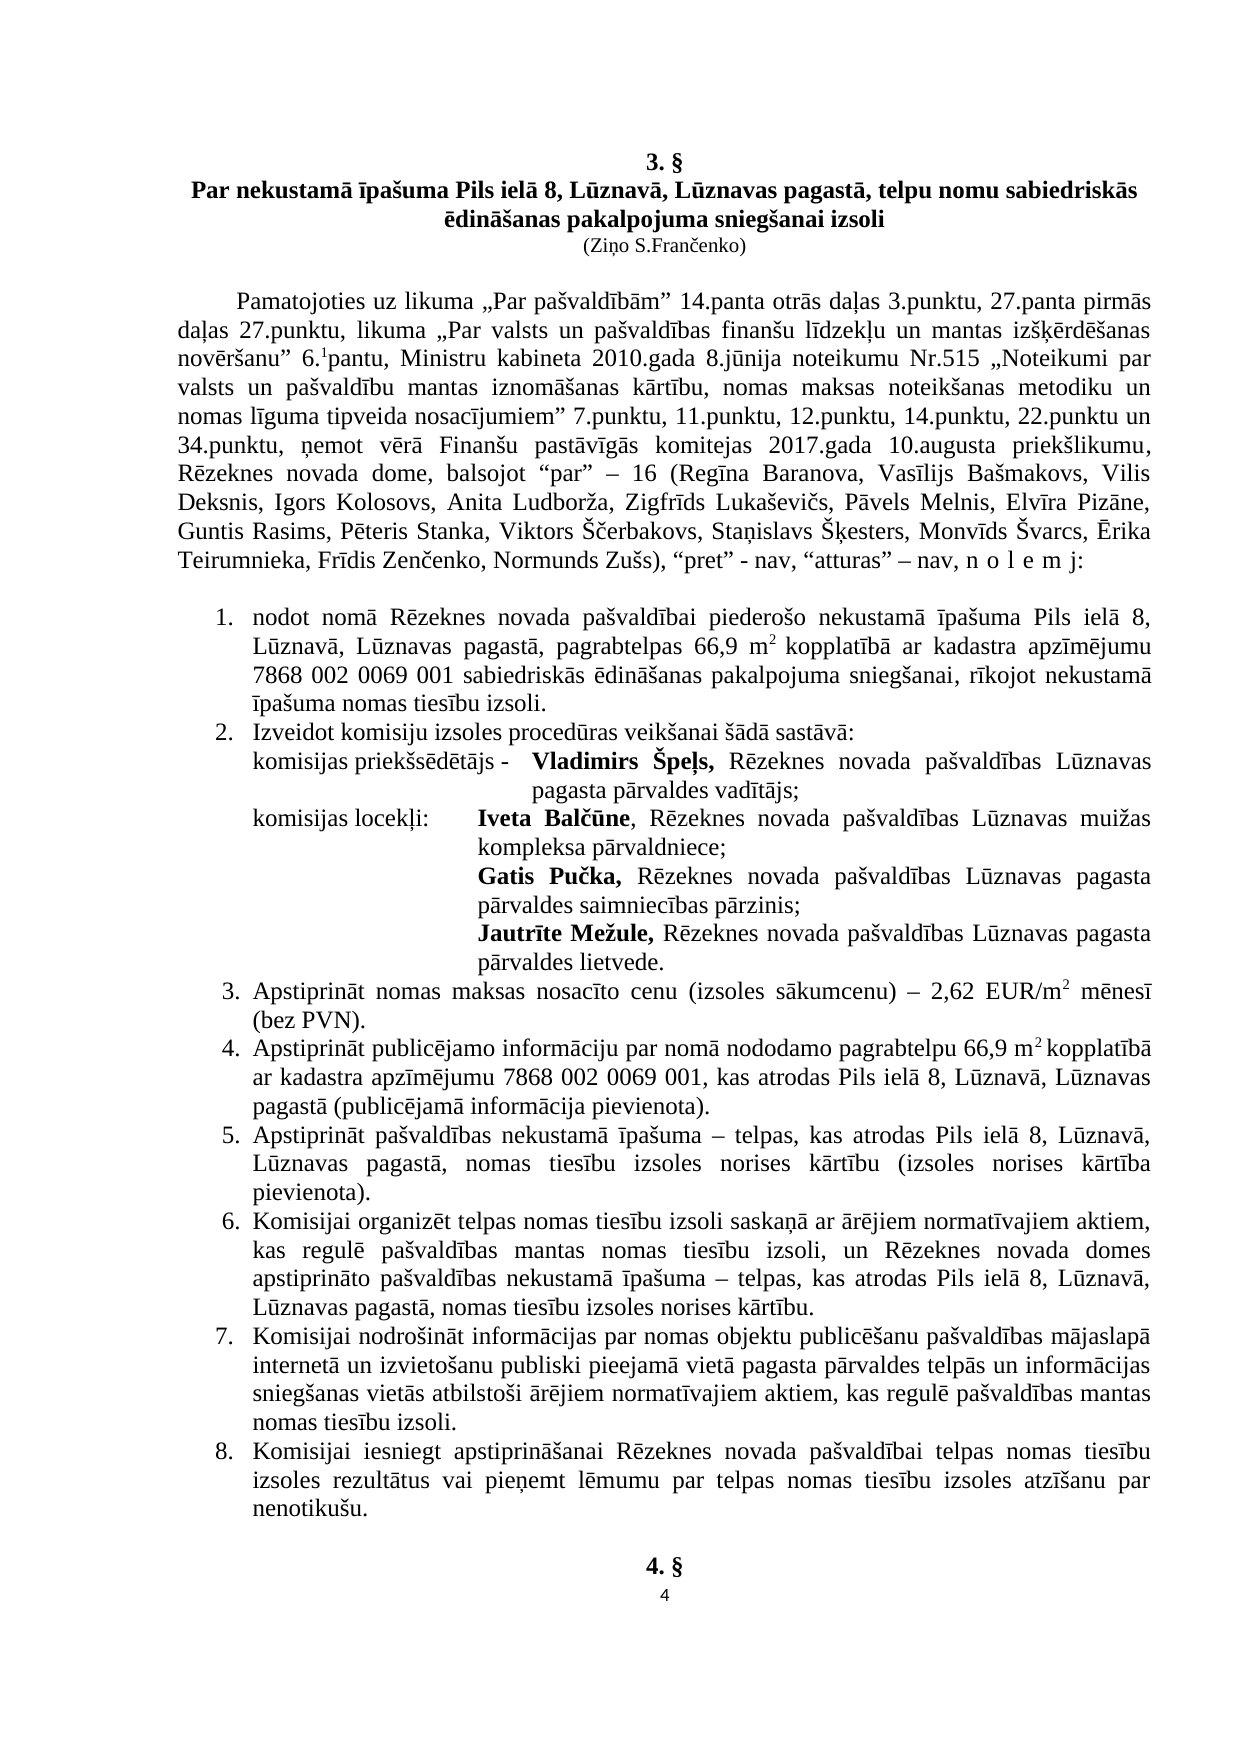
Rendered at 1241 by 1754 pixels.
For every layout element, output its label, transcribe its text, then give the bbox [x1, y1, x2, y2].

text komisijas locekļi: Iveta Balčūne, Rēzeknes novada pašvaldības Lūznavas muižas kompleksa pārvaldniece; [252, 803, 1152, 861]
list Komisijai iesniegt apstiprināšanai Rēzeknes novada pašvaldībai telpas nomas tiesību izsoles rezultātus vai pieņemt lēmumu par telpas nomas tiesību izsoles atzīšanu par nenotikušu. [215, 1436, 1152, 1522]
text (Ziņo S.Frančenko) [177, 233, 1152, 257]
list Apstiprināt pašvaldības nekustamā īpašuma – telpas, kas atrodas Pils ielā 8, Lūznavā, Lūznavas pagastā, nomas tiesību izsoles norises kārtību (izsoles norises kārtība pievienota). [222, 1120, 1152, 1206]
list § [177, 1551, 1152, 1580]
list Komisijai nodrošināt informācijas par nomas objektu publicēšanu pašvaldības mājaslapā internetā un izvietošanu publiski pieejamā vietā pagasta pārvaldes telpās un informācijas sniegšanas vietās atbilstoši ārējiem normatīvajiem aktiem, kas regulē pašvaldības mantas nomas tiesību izsoli. [215, 1321, 1152, 1436]
list Apstiprināt nomas maksas nosacīto cenu (izsoles sākumcenu) – 2,62 EUR/m2 mēnesī (bez PVN). [222, 976, 1152, 1033]
list Komisijai organizēt telpas nomas tiesību izsoli saskaņā ar ārējiem normatīvajiem aktiem, kas regulē pašvaldības mantas nomas tiesību izsoli, un Rēzeknes novada domes apstiprināto pašvaldības nekustamā īpašuma – telpas, kas atrodas Pils ielā 8, Lūznavā, Lūznavas pagastā, nomas tiesību izsoles norises kārtību. [222, 1206, 1152, 1321]
text Jautrīte Mežule, Rēzeknes novada pašvaldības Lūznavas pagasta pārvaldes lietvede. [477, 918, 1152, 976]
text Pamatojoties uz likuma „Par pašvaldībām” 14.panta otrās daļas 3.punktu, 27.panta pirmās daļas 27.punktu, likuma „Par valsts un pašvaldības finanšu līdzekļu un mantas izšķērdēšanas novēršanu” 6.1pantu, Ministru kabineta 2010.gada 8.jūnija noteikumu Nr.515 „Noteikumi par valsts un pašvaldību mantas iznomāšanas kārtību, nomas maksas noteikšanas metodiku un nomas līguma tipveida nosacījumiem” 7.punktu, 11.punktu, 12.punktu, 14.punktu, 22.punktu un 34.punktu, ņemot vērā Finanšu pastāvīgās komitejas 2017.gada 10.augusta priekšlikumu, Rēzeknes novada dome, balsojot “par” – 16 (Regīna Baranova, Vasīlijs Bašmakovs, Vilis Deksnis, Igors Kolosovs, Anita Ludborža, Zigfrīds Lukaševičs, Pāvels Melnis, Elvīra Pizāne, Guntis Rasims, Pēteris Stanka, Viktors Ščerbakovs, Staņislavs Šķesters, Monvīds Švarcs, Ērika Teirumnieka, Frīdis Zenčenko, Normunds Zušs), “pret” - nav, “atturas” – nav, nolemj: [177, 286, 1152, 573]
text Par nekustamā īpašuma Pils ielā 8, Lūznavā, Lūznavas pagastā, telpu nomu sabiedriskās ēdināšanas pakalpojuma sniegšanai izsoli [177, 176, 1152, 233]
text Gatis Pučka, Rēzeknes novada pašvaldības Lūznavas pagasta pārvaldes saimniecības pārzinis; [477, 861, 1152, 918]
list § [177, 147, 1152, 176]
list Izveidot komisiju izsoles procedūras veikšanai šādā sastāvā: [215, 717, 1152, 746]
list Apstiprināt publicējamo informāciju par nomā nododamo pagrabtelpu 66,9 m2 kopplatībā ar kadastra apzīmējumu 7868 002 0069 001, kas atrodas Pils ielā 8, Lūznavā, Lūznavas pagastā (publicējamā informācija pievienota). [222, 1033, 1152, 1120]
text komisijas priekšsēdētājs - Vladimirs Špeļs, Rēzeknes novada pašvaldības Lūznavas pagasta pārvaldes vadītājs; [252, 746, 1152, 803]
list nodot nomā Rēzeknes novada pašvaldībai piederošo nekustamā īpašuma Pils ielā 8, Lūznavā, Lūznavas pagastā, pagrabtelpas 66,9 m2 kopplatībā ar kadastra apzīmējumu 7868 002 0069 001 sabiedriskās ēdināšanas pakalpojuma sniegšanai, rīkojot nekustamā īpašuma nomas tiesību izsoli. [215, 602, 1152, 717]
